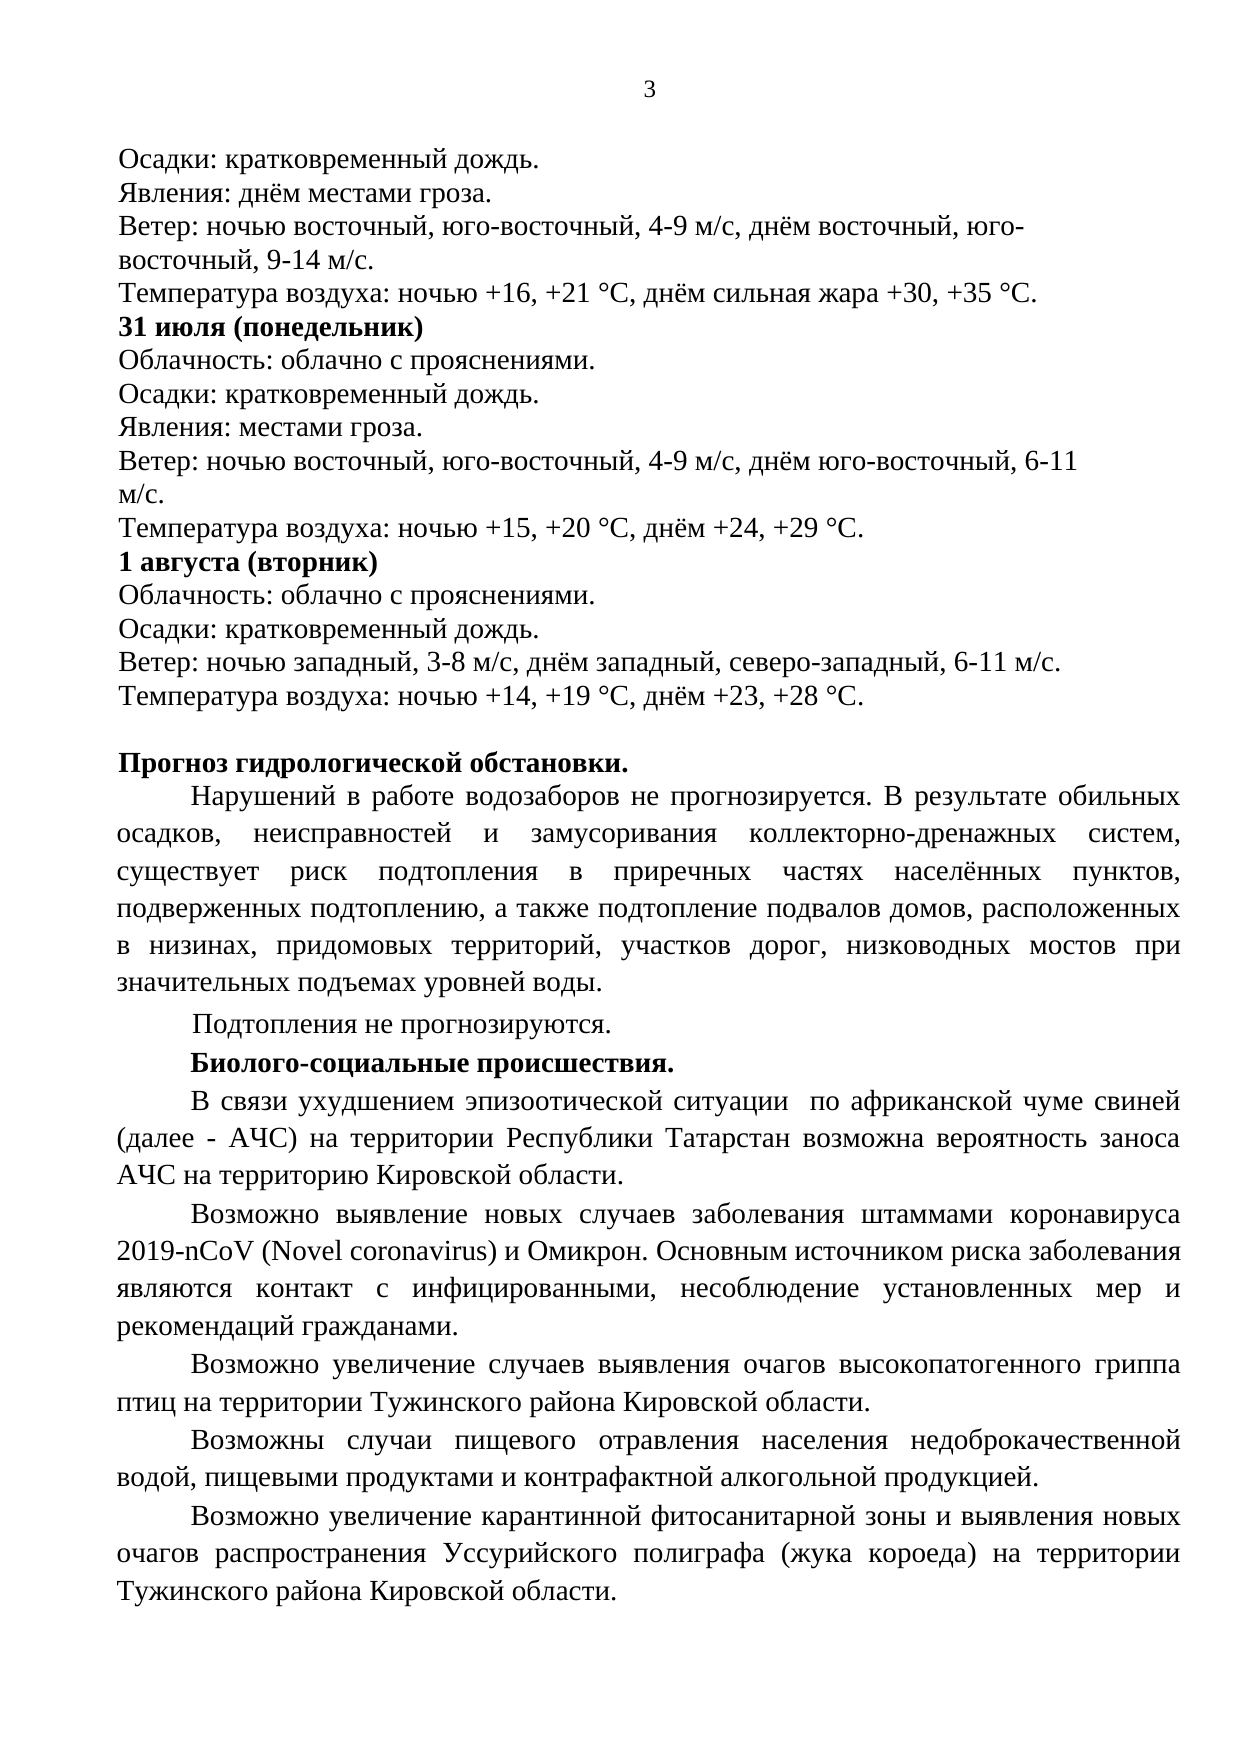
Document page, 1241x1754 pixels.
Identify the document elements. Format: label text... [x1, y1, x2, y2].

text Подтопления не прогнозируются. [192, 1006, 1182, 1040]
text Нарушений в работе водозаборов не прогнозируется. В результате обильных осадков, неисправностей и замусоривания коллекторно-дренажных систем, существует риск подтопления в приречных частях населённых пунктов, подверженных подтоплению, а также подтопление подвалов домов, расположенных в низинах, придомовых территорий, участков дорог, низководных мостов при значительных подъемах уровней воды. [116, 778, 1182, 998]
text В связи ухудшением эпизоотической ситуации по африканской чуме свиней (далее - АЧС) на территории Республики Татарстан возможна вероятность заноса АЧС на территорию Кировской области. [116, 1083, 1182, 1191]
text Биолого-социальные происшествия. [190, 1045, 1200, 1079]
text Возможно увеличение случаев выявления очагов высокопатогенного гриппа птиц на территории Тужинского района Кировской области. [116, 1346, 1182, 1417]
text Возможно увеличение карантинной фитосанитарной зоны и выявления новых очагов распространения Уссурийского полиграфа (жука короеда) на территории Тужинского района Кировской области. [116, 1498, 1182, 1606]
text Возможны случаи пищевого отравления населения недоброкачественной водой, пищевыми продуктами и контрафактной алкогольной продукцией. [116, 1422, 1182, 1493]
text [118, 141, 1200, 711]
text Возможно выявление новых случаев заболевания штаммами коронавируса 2019-nCoV (Novel coronavirus) и Омикрон. Основным источником риска заболевания являются контакт с инфицированными, несоблюдение установленных мер и рекомендаций гражданами. [116, 1196, 1182, 1341]
text Прогноз гидрологической обстановки. [118, 745, 1200, 778]
